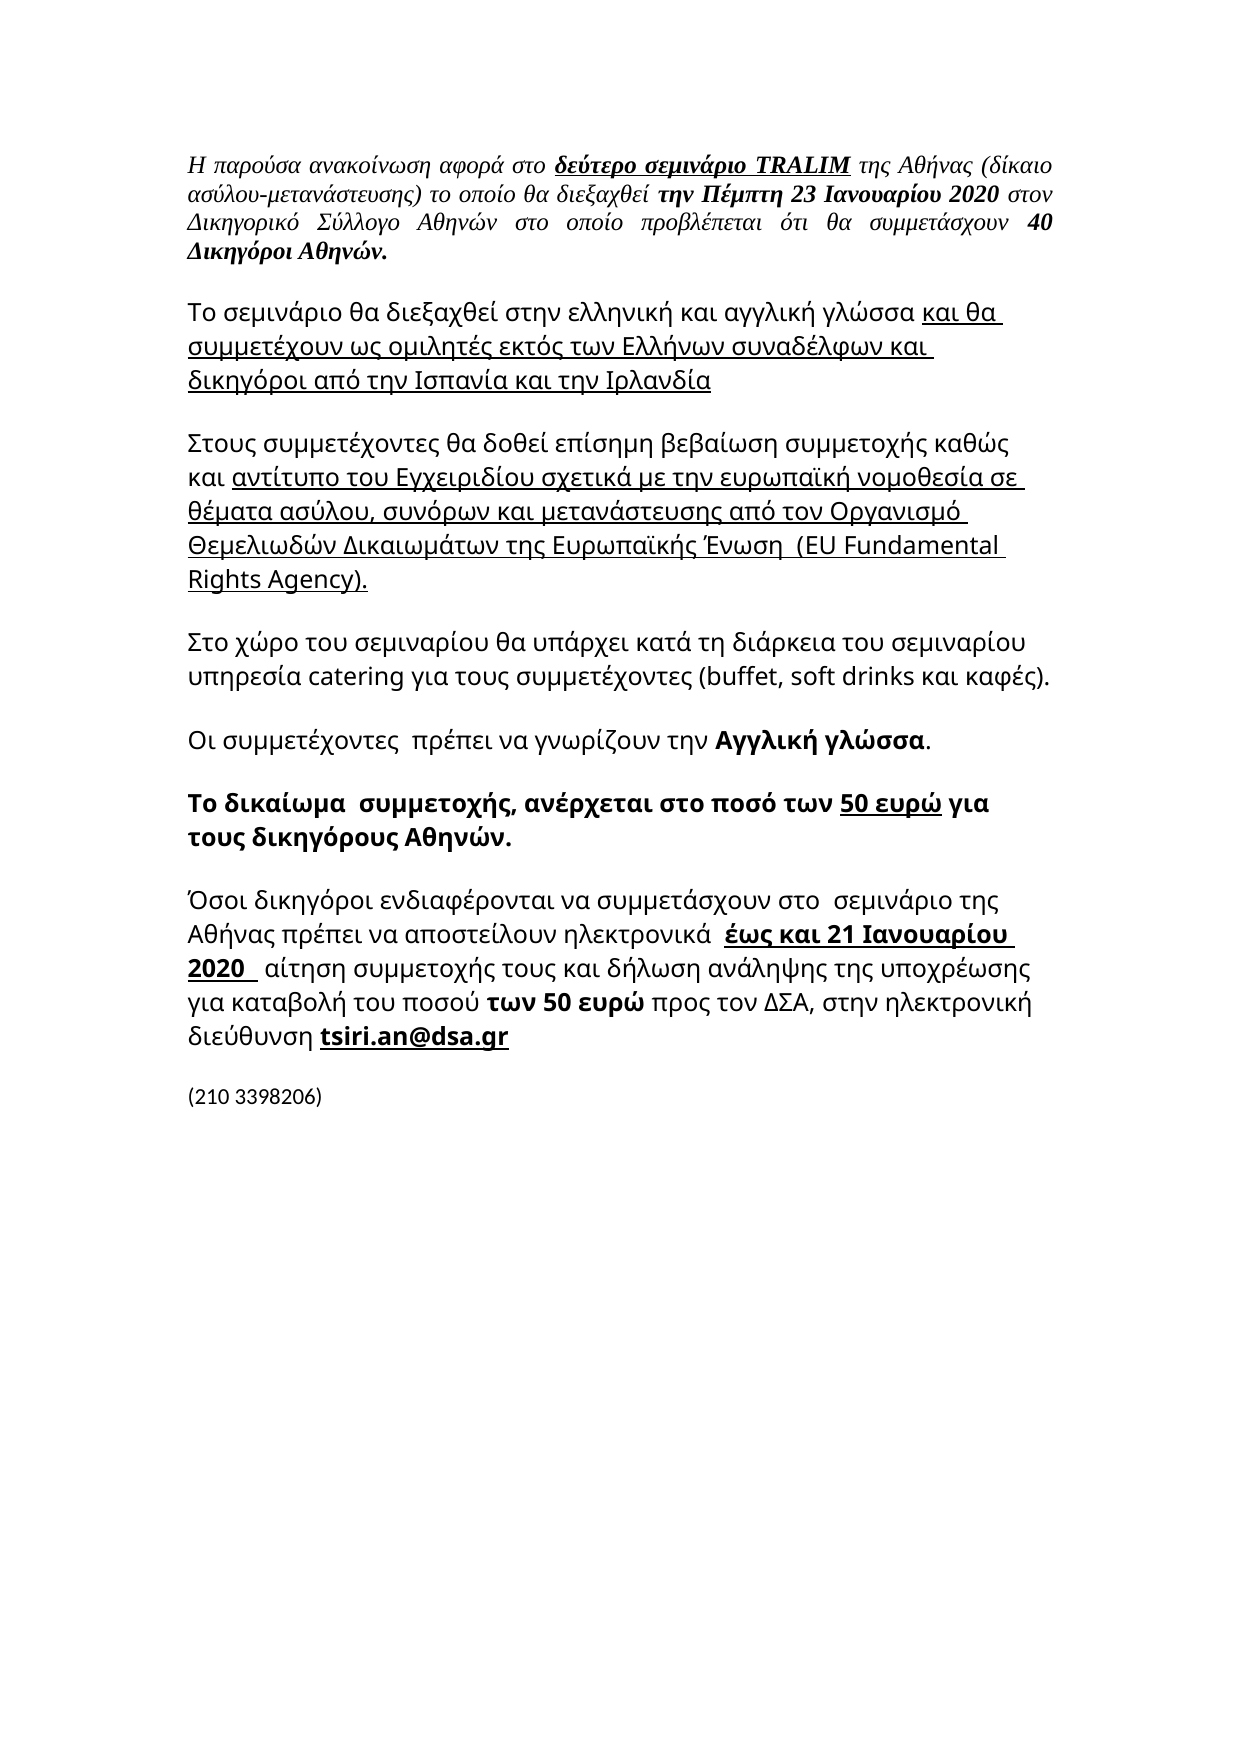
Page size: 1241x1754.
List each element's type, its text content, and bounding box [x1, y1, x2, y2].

text Η παρούσα ανακοίνωση αφορά στο δεύτερο σεμινάριο TRALIM της Αθήνας (δίκαιο ασύλου-μετανάστευσης) το οποίο θα διεξαχθεί την Πέμπτη 23 Ιανουαρίου 2020 στον Δικηγορικό Σύλλογο Αθηνών στο οποίο προβλέπεται ότι θα συμμετάσχουν 40 Δικηγόροι Αθηνών. [187, 150, 1053, 265]
text (210 3398206) [187, 1082, 1053, 1110]
text Στους συμμετέχοντες θα δοθεί επίσημη βεβαίωση συμμετοχής καθώς και αντίτυπο του Εγχειριδίου σχετικά με την ευρωπαϊκή νομοθεσία σε θέματα ασύλου, συνόρων και μετανάστευσης από τον Οργανισμό Θεμελιωδών Δικαιωμάτων της Ευρωπαϊκής Ένωση (EU Fundamental Rights Agency). [187, 426, 1053, 596]
text Το σεμινάριο θα διεξαχθεί στην ελληνική και αγγλική γλώσσα και θα συμμετέχουν ως ομιλητές εκτός των Ελλήνων συναδέλφων και δικηγόροι από την Ισπανία και την Ιρλανδία [187, 294, 1053, 396]
text Όσοι δικηγόροι ενδιαφέρονται να συμμετάσχουν στο σεμινάριο της Αθήνας πρέπει να αποστείλουν ηλεκτρονικά έως και 21 Iανουαρίου 2020 αίτηση συμμετοχής τους και δήλωση ανάληψης της υποχρέωσης για καταβολή του ποσού των 50 ευρώ προς τον ΔΣΑ, στην ηλεκτρονική διεύθυνση tsiri.an@dsa.gr [187, 883, 1053, 1053]
text Το δικαίωμα συμμετοχής, ανέρχεται στο ποσό των 50 ευρώ για τους δικηγόρους Αθηνών. [187, 786, 1053, 854]
text Οι συμμετέχοντες πρέπει να γνωρίζουν την Αγγλική γλώσσα. [187, 722, 1053, 756]
text Στο χώρο του σεμιναρίου θα υπάρχει κατά τη διάρκεια του σεμιναρίου υπηρεσία catering για τους συμμετέχοντες (buffet, soft drinks και καφές). [187, 625, 1053, 693]
